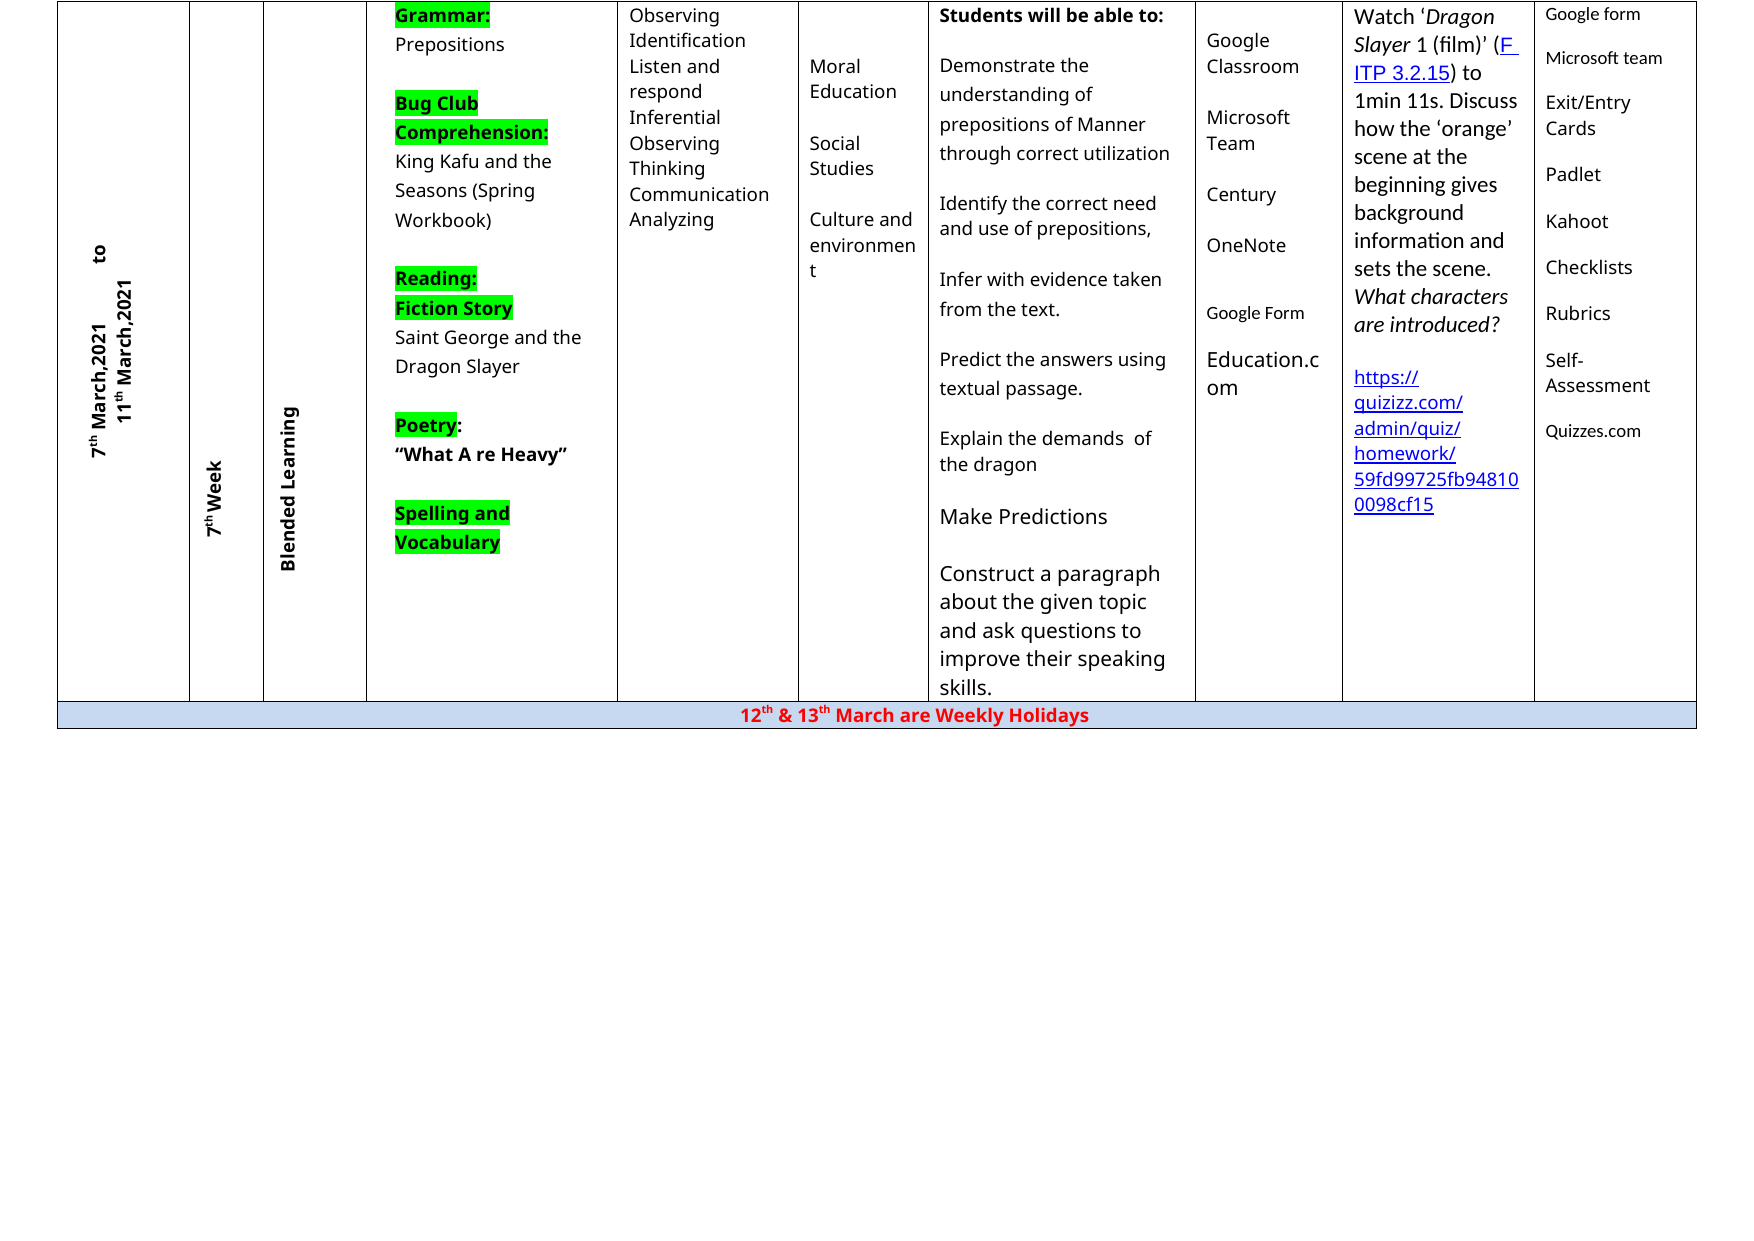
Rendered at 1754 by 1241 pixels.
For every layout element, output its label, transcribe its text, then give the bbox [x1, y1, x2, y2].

table_cell 7th March,2021 to 11th March,2021 [58, 2, 189, 701]
table_cell Watch ‘Dragon Slayer 1 (film)’ (F ITP 3.2.15) to 1min 11s. Discuss how the ‘orange’ scene at the beginning gives background information and sets the scene. What characters are introduced? https://quizizz.com/admin/quiz/homework/59fd99725fb948100098cf15 [1343, 2, 1534, 701]
table_cell 7th Week [190, 2, 263, 701]
table_cell Students will be able to: Demonstrate the understanding of prepositions of Manner through correct utilization Identify the correct need and use of prepositions, Infer with evidence taken from the text. Predict the answers using textual passage. Explain the demands of the dragon Make Predictions Construct a paragraph about the given topic and ask questions to improve their speaking skills. [929, 2, 1195, 701]
table_cell Blended Learning [264, 2, 366, 701]
table_cell Moral Education Social Studies Culture and environment [799, 2, 928, 701]
table_cell 12th & 13th March are Weekly Holidays [58, 702, 1696, 728]
table_cell Google form Microsoft team Exit/Entry Cards Padlet Kahoot Checklists Rubrics Self- Assessment Quizzes.com [1535, 2, 1696, 701]
table_cell Google Classroom Microsoft Team Century OneNote Google Form Education.com [1196, 2, 1342, 701]
table_cell Observing Identification Listen and respond Inferential Observing Thinking Communication Analyzing [618, 2, 798, 701]
table_cell Grammar: Prepositions Bug Club Comprehension: King Kafu and the Seasons (Spring Workbook) Reading: Fiction Story Saint George and the Dragon Slayer Poetry: “What A re Heavy” Spelling and Vocabulary [367, 2, 617, 701]
